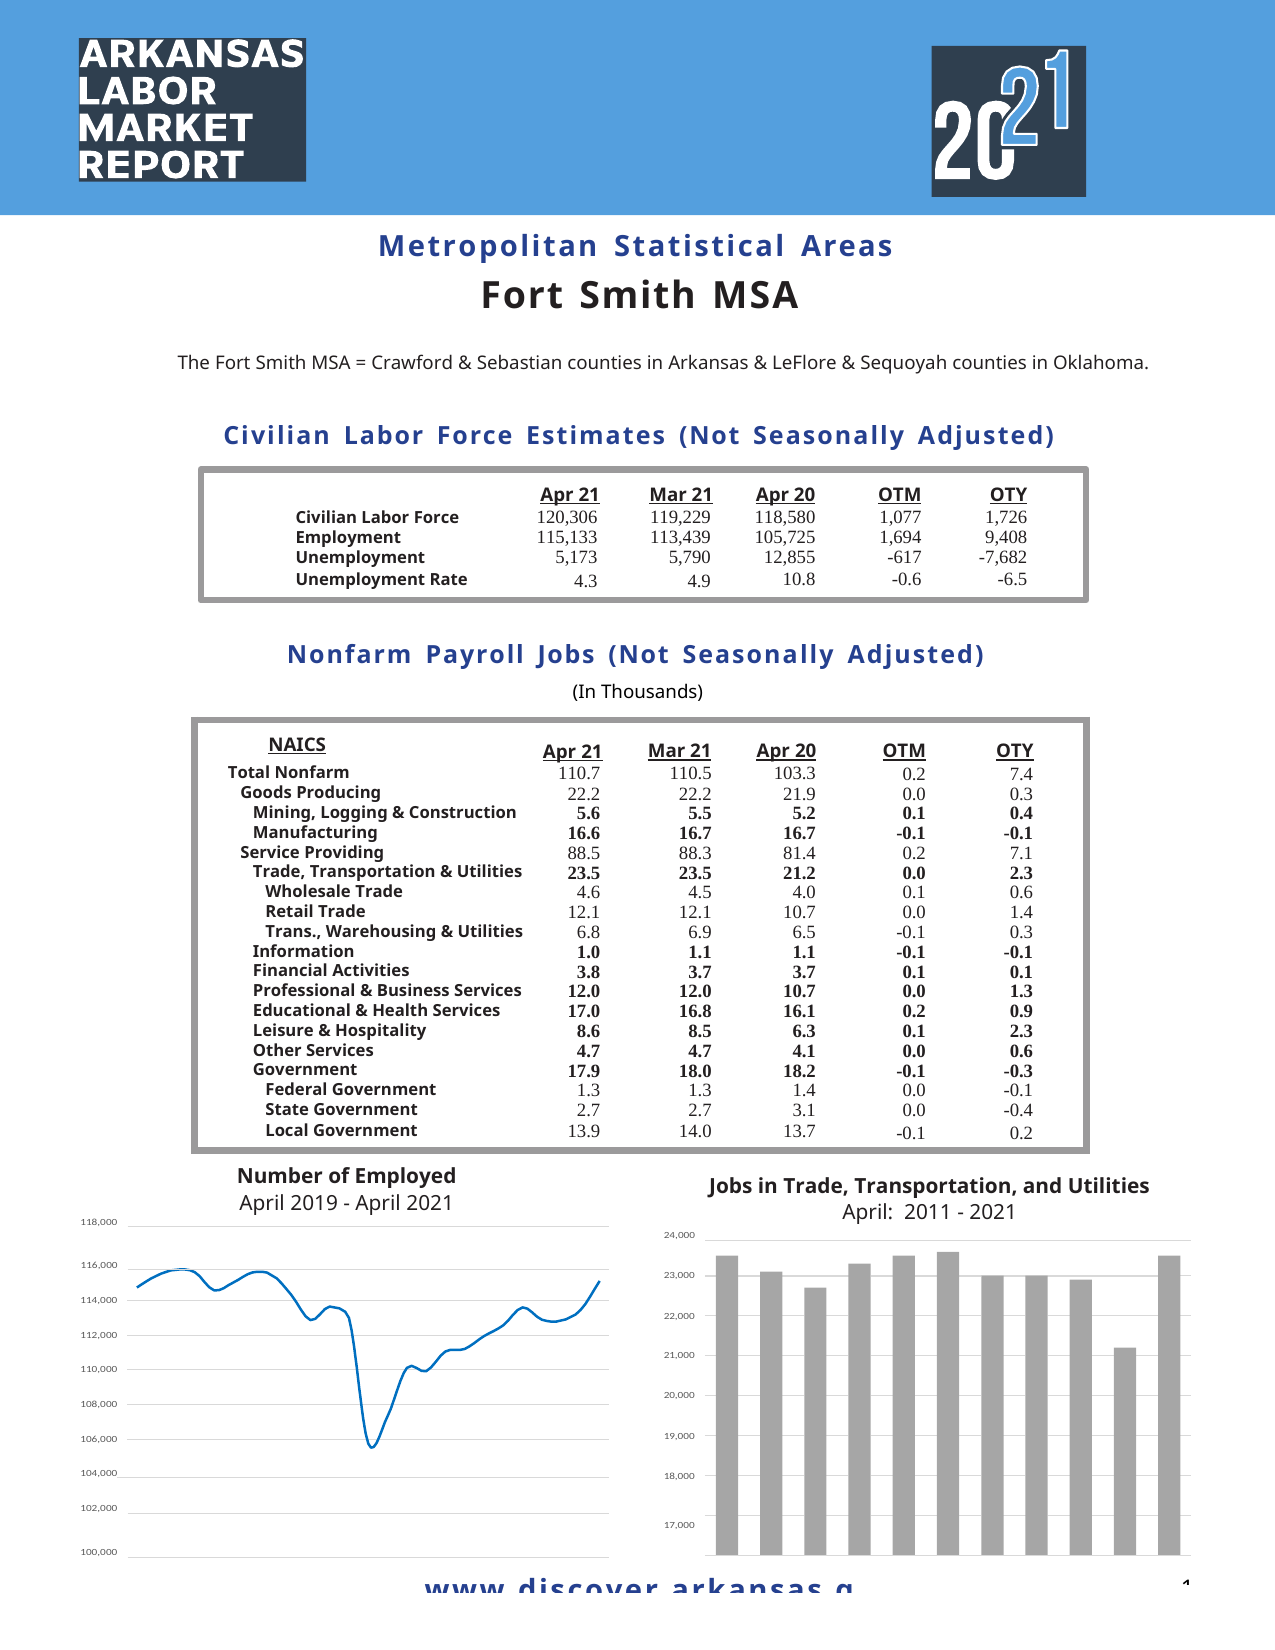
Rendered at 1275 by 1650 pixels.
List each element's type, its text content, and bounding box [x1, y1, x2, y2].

table_cell 1.3 [622, 1083, 731, 1102]
table_cell 16.7 [731, 825, 846, 845]
table_cell Financial Activities 3.8 [198, 964, 622, 984]
table_cell Trans., Warehousing & Utilities 6.8 [198, 924, 622, 944]
table_header Apr 20 [731, 723, 846, 764]
table_cell Employment [290, 530, 493, 549]
table_cell 118,580 [733, 508, 847, 529]
table_cell 12.1 [622, 905, 731, 924]
table_cell 0.0 [846, 865, 956, 885]
table_cell 113,439 [625, 530, 733, 549]
table_header Apr 20 [733, 471, 847, 508]
table_cell 8.5 [622, 1023, 731, 1043]
table_cell -0.1 [956, 1083, 1083, 1102]
table_cell Goods Producing 22.2 [198, 786, 622, 806]
text Civilian Labor Force Estimates (Not Seasonally Adjusted) [195, 418, 1082, 452]
table_cell 1.3 [956, 984, 1083, 1003]
table_cell 4.0 [731, 885, 846, 904]
text Nonfarm Payroll Jobs (Not Seasonally Adjusted) [195, 636, 1081, 670]
table_cell 4.5 [622, 885, 731, 904]
table_cell 0.2 [846, 764, 956, 786]
table_cell 2.3 [956, 1023, 1083, 1043]
table_cell 1.4 [956, 905, 1083, 924]
table_cell -0.1 [956, 944, 1083, 964]
table_cell -0.1 [846, 944, 956, 964]
table_cell 7.4 [956, 764, 1083, 786]
table_cell 1.4 [731, 1083, 846, 1102]
table_header [290, 471, 493, 508]
table_cell Federal Government 1.3 [198, 1083, 622, 1102]
table_cell Other Services 4.7 [198, 1043, 622, 1063]
table_cell 3.7 [731, 964, 846, 984]
table_cell Service Providing 88.5 [198, 845, 622, 865]
table_cell 0.9 [956, 1004, 1083, 1023]
table_cell -0.4 [956, 1103, 1083, 1122]
table_cell 1.1 [731, 944, 846, 964]
table_header OTM [846, 723, 956, 764]
table_header Mar 21 [622, 723, 731, 764]
table_cell -617 [847, 549, 949, 569]
table_cell 18.2 [731, 1063, 846, 1083]
table_cell 2.3 [956, 865, 1083, 885]
table_cell 0.3 [956, 924, 1083, 944]
table_cell 0.0 [846, 1043, 956, 1063]
table_cell 4.1 [731, 1043, 846, 1063]
table_cell 105,725 [733, 530, 847, 549]
text Number of Employed [79, 1163, 613, 1189]
table_cell Manufacturing 16.6 [198, 825, 622, 845]
text April 2019 - April 2021 [79, 1189, 613, 1216]
table_header OTY [950, 471, 1032, 508]
table_cell 0.3 [956, 786, 1083, 806]
table_cell 119,229 [625, 508, 733, 529]
table_cell 9,408 [950, 530, 1032, 549]
table_cell 21.2 [731, 865, 846, 885]
table_cell 0.2 [846, 845, 956, 865]
table_cell 1,726 [950, 508, 1032, 529]
table_cell 16.8 [622, 1004, 731, 1023]
table_cell 4.7 [622, 1043, 731, 1063]
table_cell 10.7 [731, 984, 846, 1003]
table_cell Professional & Business Services 12.0 [198, 984, 622, 1003]
table_cell 0.2 [956, 1122, 1083, 1147]
table_cell Wholesale Trade 4.6 [198, 885, 622, 904]
table_cell -0.1 [846, 1122, 956, 1147]
table_cell 3.7 [622, 964, 731, 984]
table_cell Total Nonfarm 110.7 [198, 764, 622, 786]
table_cell 2.7 [622, 1103, 731, 1122]
table_cell 16.1 [731, 1004, 846, 1023]
table_cell Trade, Transportation & Utilities 23.5 [198, 865, 622, 885]
table_cell 0.1 [846, 964, 956, 984]
table_cell Civilian Labor Force [290, 508, 493, 529]
table_cell 0.6 [956, 1043, 1083, 1063]
table_cell 0.1 [956, 964, 1083, 984]
table_cell 0.1 [846, 806, 956, 825]
table_cell 10.8 [733, 569, 847, 601]
table_cell -7,682 [950, 549, 1032, 569]
table_cell 23.5 [622, 865, 731, 885]
table_cell 0.0 [846, 1083, 956, 1102]
table_cell 120,306 [494, 508, 625, 529]
table_cell 6.3 [731, 1023, 846, 1043]
table_cell 21.9 [731, 786, 846, 806]
table_cell 5,173 [494, 549, 625, 569]
table_cell Unemployment Rate [290, 569, 493, 601]
table_cell 13.7 [731, 1122, 846, 1147]
table_cell 1,077 [847, 508, 949, 529]
table_cell 5,790 [625, 549, 733, 569]
table_cell 1,694 [847, 530, 949, 549]
table_cell 0.4 [956, 806, 1083, 825]
table_cell 115,133 [494, 530, 625, 549]
table_header OTY [956, 723, 1083, 764]
table_cell 0.6 [956, 885, 1083, 904]
table_cell -0.1 [846, 924, 956, 944]
table_cell Local Government 13.9 [198, 1122, 622, 1147]
table_cell 0.0 [846, 905, 956, 924]
table_cell 4.3 [494, 569, 625, 601]
table_cell Retail Trade 12.1 [198, 905, 622, 924]
text (In Thousands) [195, 678, 1081, 704]
table_cell 1.1 [622, 944, 731, 964]
table_cell -0.1 [846, 1063, 956, 1083]
table_cell -6.5 [950, 569, 1032, 601]
table_cell 22.2 [622, 786, 731, 806]
table_cell 81.4 [731, 845, 846, 865]
table_cell 0.2 [846, 1004, 956, 1023]
table_cell 7.1 [956, 845, 1083, 865]
table_cell Educational & Health Services 17.0 [198, 1004, 622, 1023]
table_cell 0.0 [846, 1103, 956, 1122]
table_cell 103.3 [731, 764, 846, 786]
table_cell 4.9 [625, 569, 733, 601]
table_cell Mining, Logging & Construction 5.6 [198, 806, 622, 825]
table_cell 0.1 [846, 1023, 956, 1043]
table_header Apr 21 [494, 471, 625, 508]
text April: 2011 - 2021 [646, 1199, 1213, 1225]
table_cell 14.0 [622, 1122, 731, 1147]
table_cell 16.7 [622, 825, 731, 845]
table_cell 110.5 [622, 764, 731, 786]
table_cell 6.5 [731, 924, 846, 944]
text 104,000 18,000 [80, 1467, 1214, 1481]
table_header NAICS Apr 21 [198, 723, 622, 764]
table_cell 12.0 [622, 984, 731, 1003]
table_cell 88.3 [622, 845, 731, 865]
table_cell Leisure & Hospitality 8.6 [198, 1023, 622, 1043]
table_cell -0.6 [847, 569, 949, 601]
table_cell 18.0 [622, 1063, 731, 1083]
table_header Mar 21 [625, 471, 733, 508]
table_cell Government 17.9 [198, 1063, 622, 1083]
text Jobs in Trade, Transportation, and Utilities [646, 1172, 1213, 1199]
table_cell 5.5 [622, 806, 731, 825]
table_cell 0.0 [846, 786, 956, 806]
table_cell Unemployment [290, 549, 493, 569]
table_header OTM [847, 471, 949, 508]
table_cell 0.0 [846, 984, 956, 1003]
table_cell Information 1.0 [198, 944, 622, 964]
text Metropolitan Statistical Areas [195, 225, 1082, 265]
table_cell -0.3 [956, 1063, 1083, 1083]
table_cell 12,855 [733, 549, 847, 569]
table_cell 0.1 [846, 885, 956, 904]
subtitle Fort Smith MSA [195, 268, 1083, 319]
table_cell State Government 2.7 [198, 1103, 622, 1122]
table_cell 10.7 [731, 905, 846, 924]
table_cell 3.1 [731, 1103, 846, 1122]
table_cell 6.9 [622, 924, 731, 944]
table_cell 5.2 [731, 806, 846, 825]
table_cell -0.1 [846, 825, 956, 845]
text The Fort Smith MSA = Crawford & Sebastian counties in Arkansas & LeFlore & Sequoyah counties in Oklahoma. [177, 349, 1214, 375]
table_cell -0.1 [956, 825, 1083, 845]
